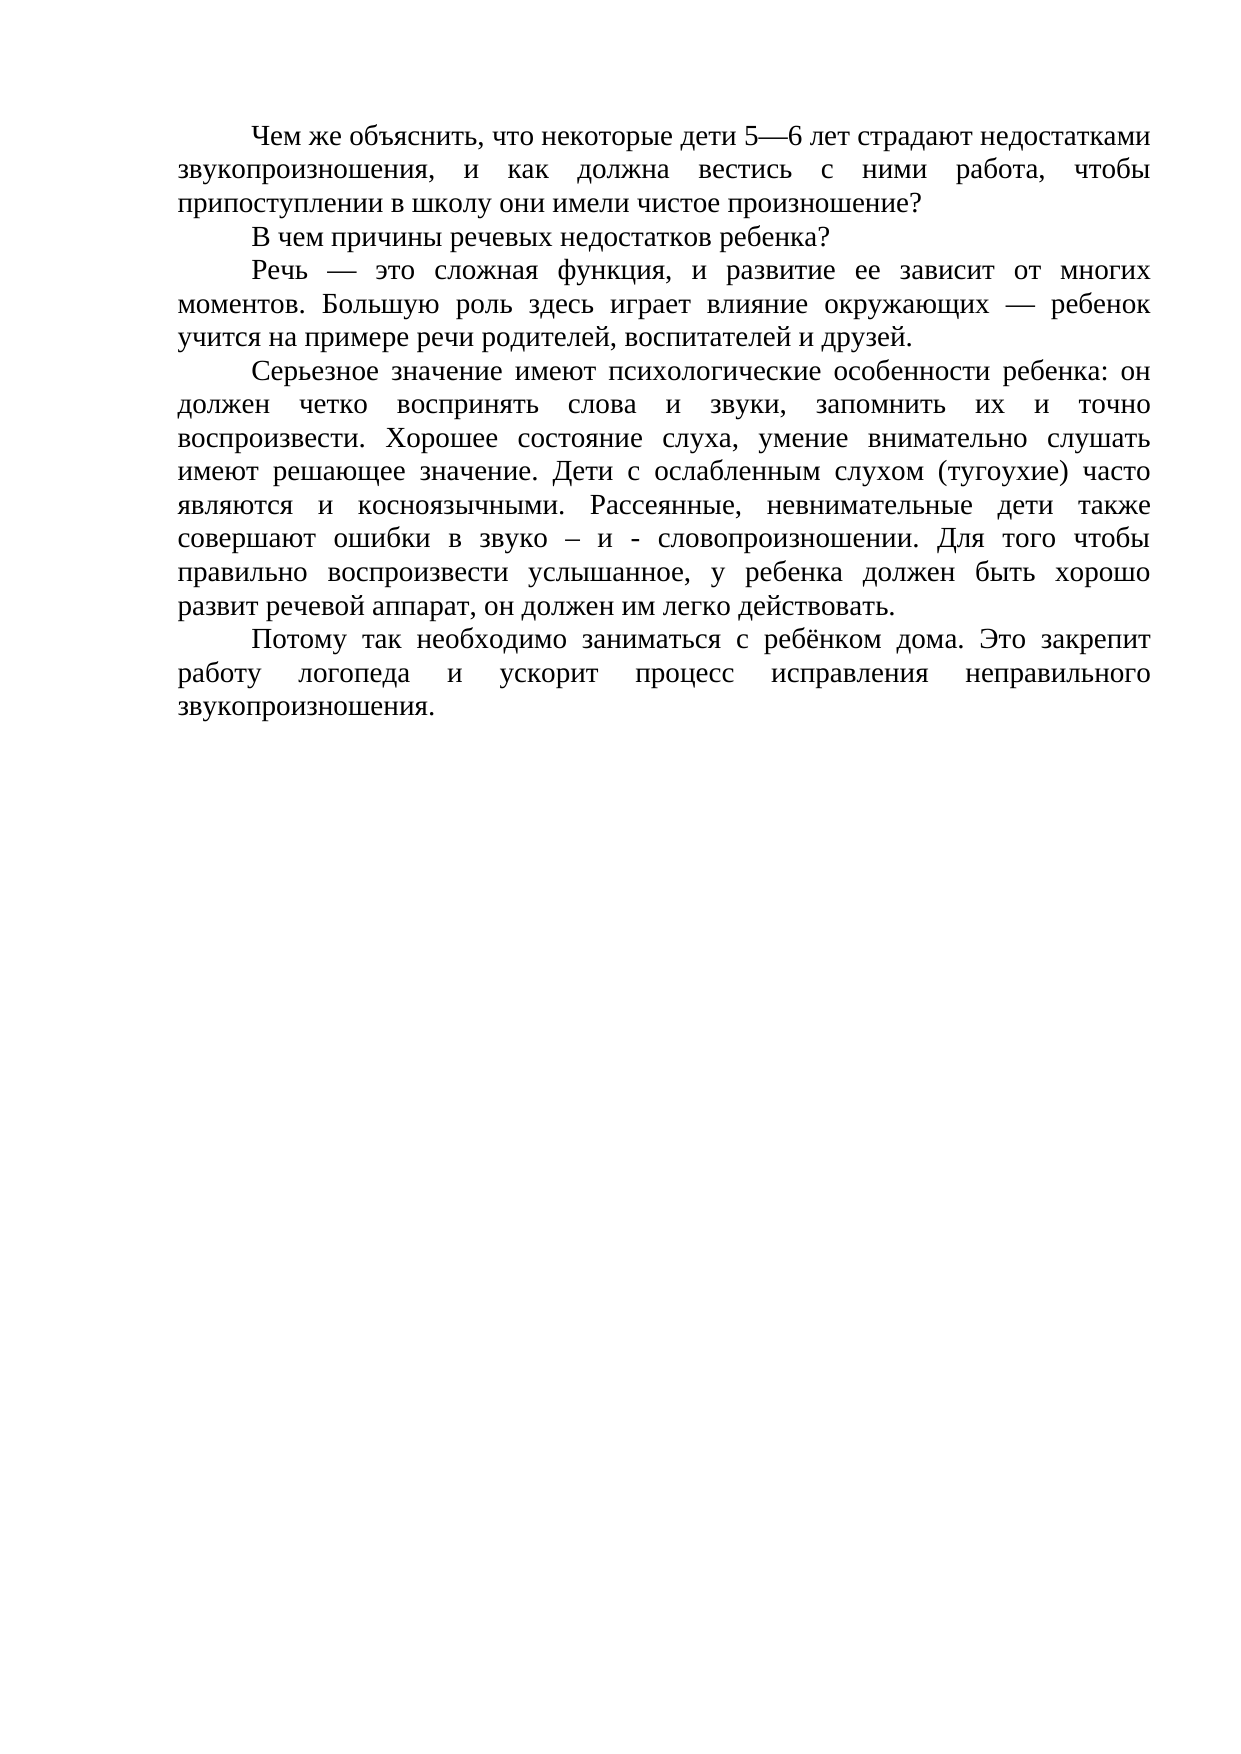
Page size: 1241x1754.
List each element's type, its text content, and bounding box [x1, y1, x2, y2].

text Чем же объяснить, что некоторые дети 5—6 лет страдают недостатками звукопроизношения, и как должна вестись с ними работа, чтобы припоступлении в школу они имели чистое произношение? [177, 118, 1152, 219]
text Серьезное значение имеют психологические особенности ребенка: он должен четко воспринять слова и звуки, запомнить их и точно воспроизвести. Хорошее состояние слуха, умение внимательно слушать имеют решающее значение. Дети с ослабленным слухом (тугоухие) часто являются и косноязычными. Рассеянные, невнимательные дети также совершают ошибки в звуко – и - словопроизношении. Для того чтобы правильно воспроизвести услышанное, у ребенка должен быть хорошо развит речевой аппарат, он должен им легко действовать. [177, 353, 1152, 621]
text Потому так необходимо заниматься с ребёнком дома. Это закрепит работу логопеда и ускорит процесс исправления неправильного звукопроизношения. [177, 621, 1152, 722]
text Речь — это сложная функция, и развитие ее зависит от многих моментов. Большую роль здесь играет влияние окружающих — ребенок учится на примере речи родителей, воспитателей и друзей. [177, 252, 1152, 353]
text В чем причины речевых недостатков ребенка? [177, 219, 1152, 252]
